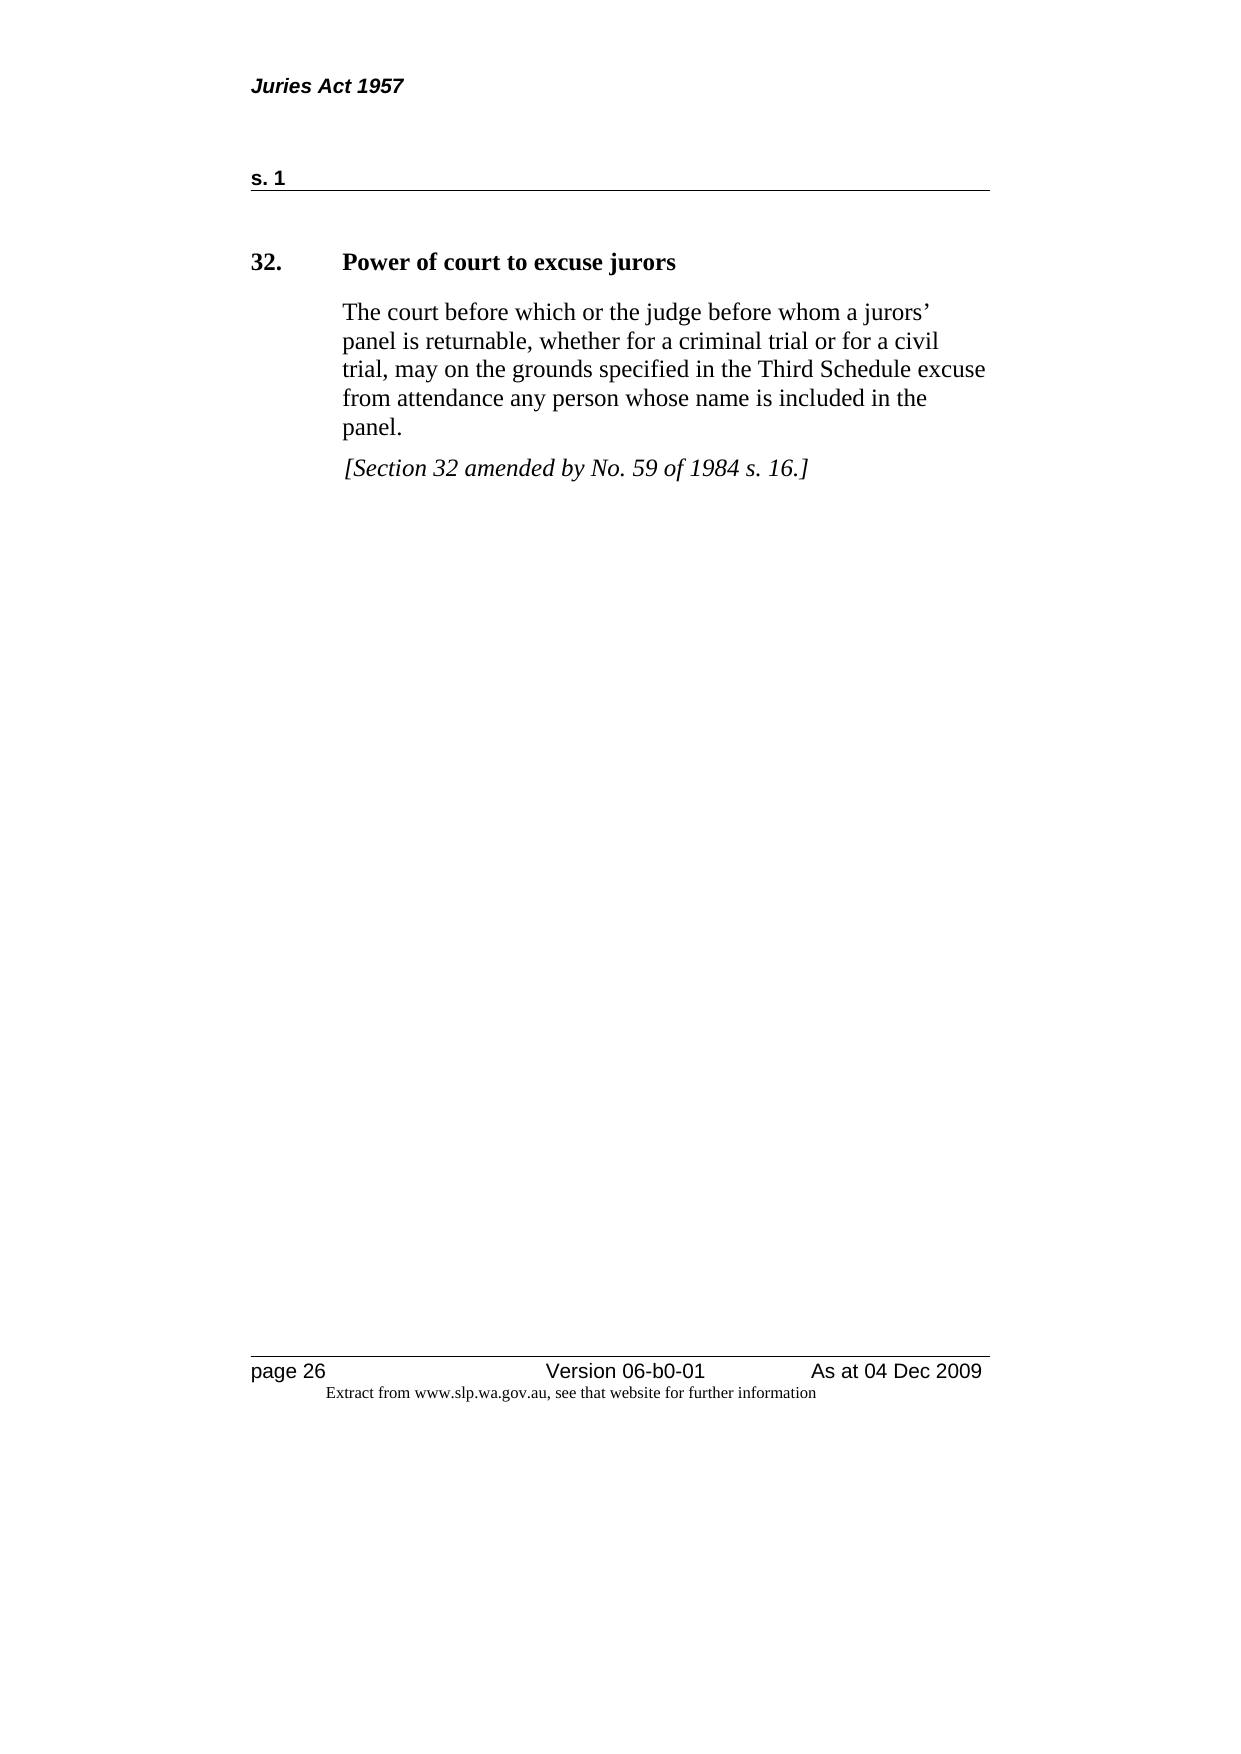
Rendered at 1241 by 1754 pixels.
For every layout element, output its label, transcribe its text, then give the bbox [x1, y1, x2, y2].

subtitle 32. Power of court to excuse jurors [251, 247, 990, 276]
text The court before which or the judge before whom a jurors’ panel is returnable, whether for a criminal trial or for a civil trial, may on the grounds specified in the Third Schedule excuse from attendance any person whose name is included in the panel. [251, 297, 990, 441]
text [Section 32 amended by No. 59 of 1984 s. 16.] [251, 453, 990, 482]
